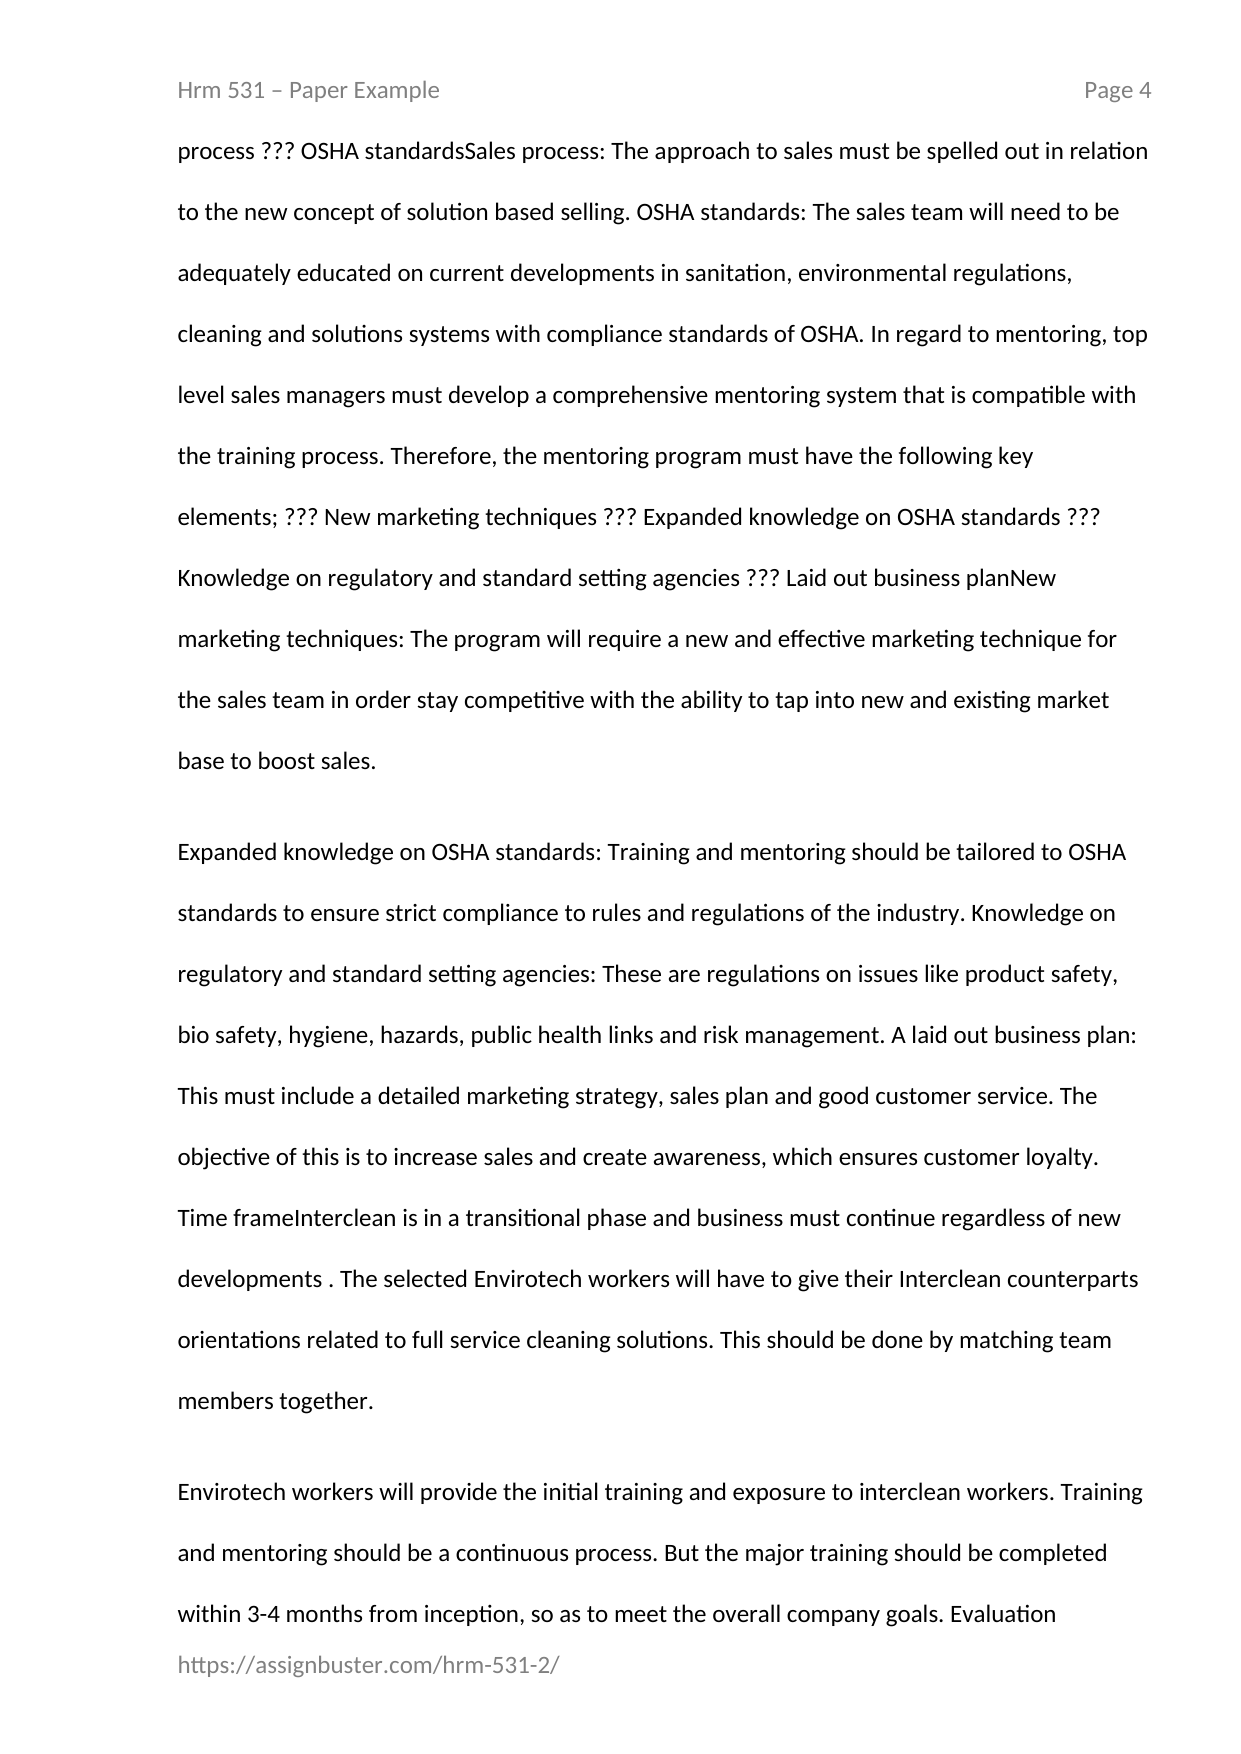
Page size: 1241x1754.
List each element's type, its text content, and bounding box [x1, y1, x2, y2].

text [177, 1476, 1152, 1628]
text Expanded knowledge on OSHA standards: Training and mentoring should be tailored to OSHA standards to ensure strict compliance to rules and regulations of the industry. Knowledge on regulatory and standard setting agencies: These are regulations on issues like product safety, bio safety, hygiene, hazards, public health links and risk management. A laid out business plan: This must include a detailed marketing strategy, sales plan and good customer service. The objective of this is to increase sales and create awareness, which ensures customer loyalty. Time frameInterclean is in a transitional phase and business must continue regardless of new developments . The selected Envirotech workers will have to give their Interclean counterparts orientations related to full service cleaning solutions. This should be done by matching team members together. [177, 836, 1152, 1416]
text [177, 135, 1152, 776]
